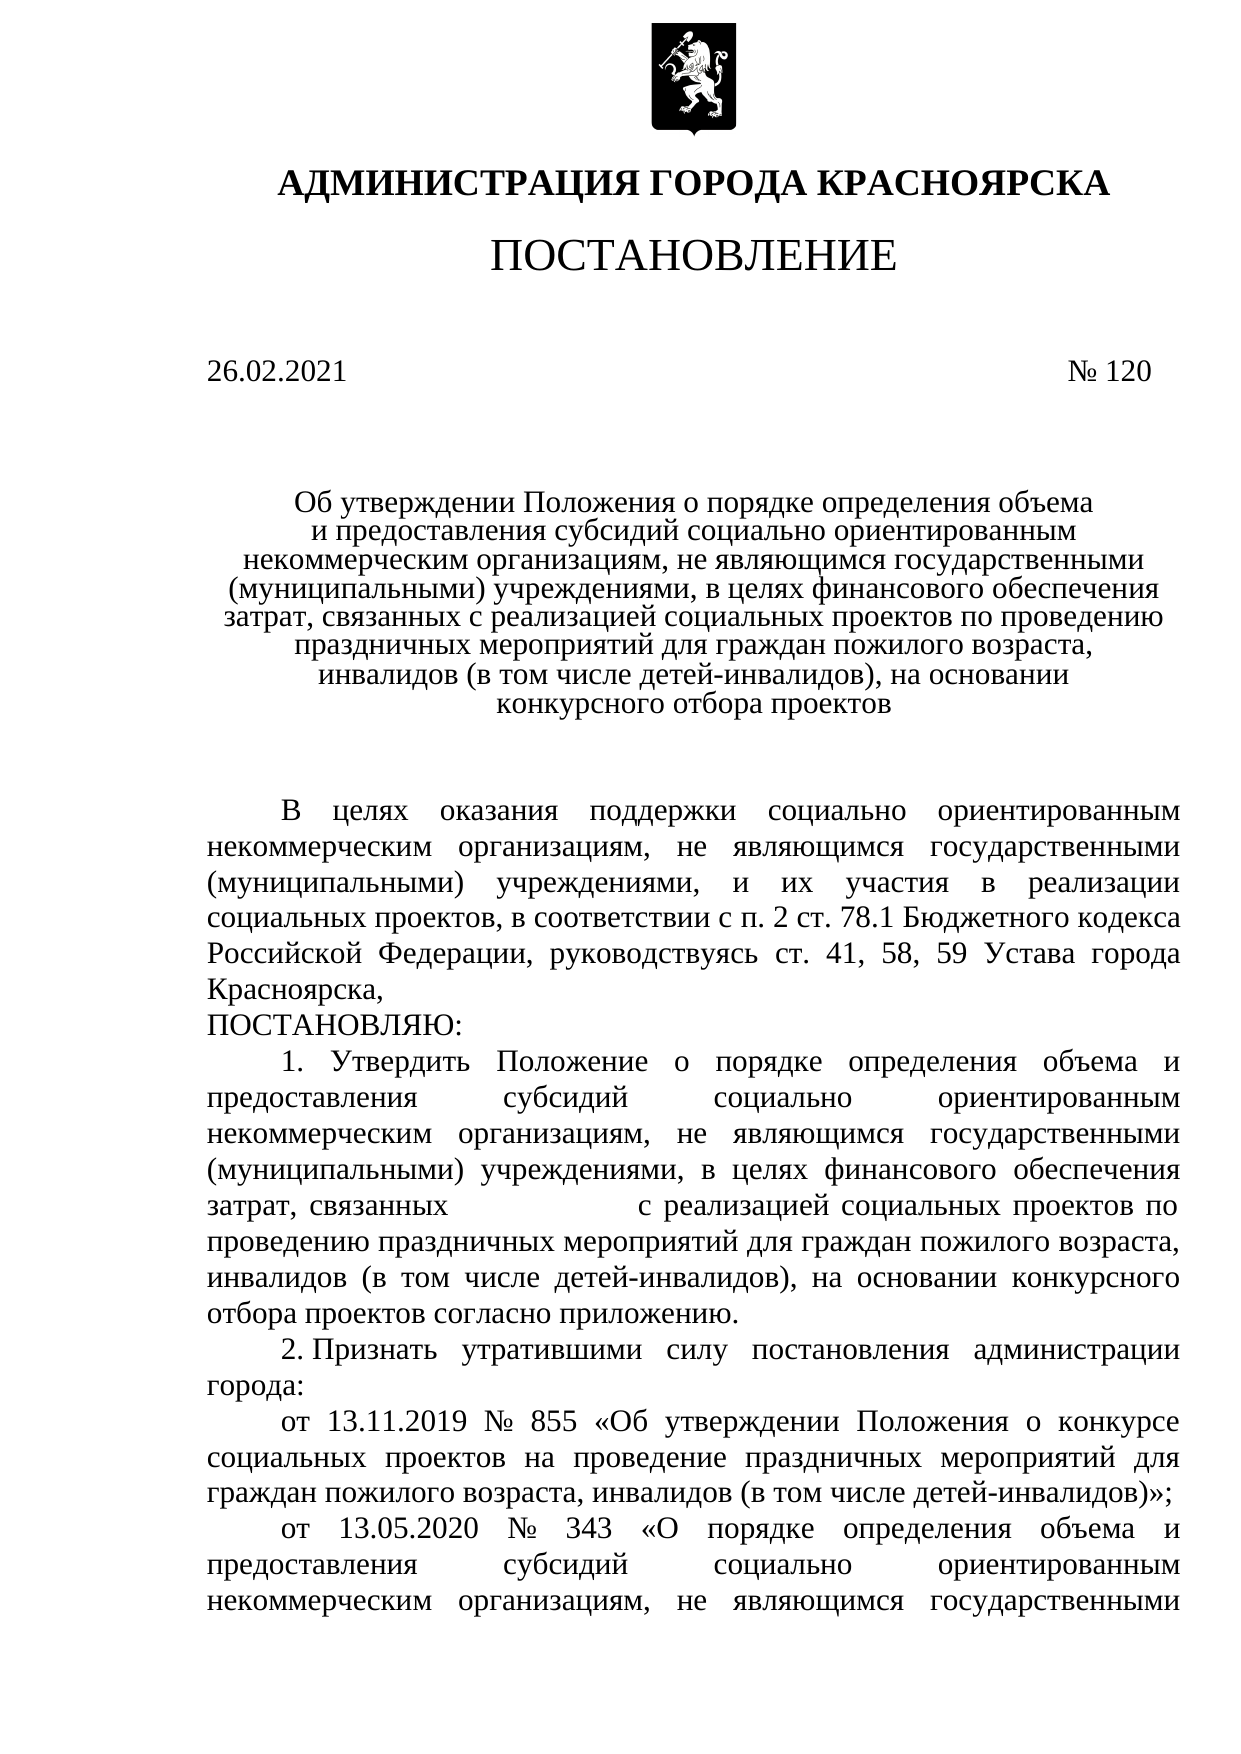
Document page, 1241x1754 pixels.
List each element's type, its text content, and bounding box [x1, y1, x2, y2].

table_header № 120 [694, 353, 1192, 388]
text 1. Утвердить Положение о порядке определения объема и предоставления субсидий социально ориентированным некоммерческим организациям, не являющимся государственными (муниципальными) учреждениями, в целях финансового обеспечения затрат, связанных с реализацией социальных проектов по проведению праздничных мероприятий для граждан пожилого возраста, инвалидов (в том числе детей-инвалидов), на основании конкурсного отбора проектов согласно приложению. [207, 1042, 1181, 1330]
text 2. Признать утратившими силу постановления администрации города: [207, 1330, 1181, 1402]
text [207, 1510, 1181, 1617]
text инвалидов (в том числе детей-инвалидов), на основании [207, 662, 1181, 690]
text некоммерческим организациям, не являющимся государственными [207, 547, 1181, 575]
text АДМИНИСТРАЦИЯ ГОРОДА КРАСНОЯРСКА [207, 161, 1181, 204]
text от 13.11.2019 № 855 «Об утверждении Положения о конкурсе социальных проектов на проведение праздничных мероприятий для граждан пожилого возраста, инвалидов (в том числе детей-инвалидов)»; [207, 1402, 1181, 1510]
text ПОСТАНОВЛЯЮ: [207, 1007, 1181, 1042]
text ПОСТАНОВЛЕНИЕ [207, 228, 1181, 280]
text Об утверждении Положения о порядке определения объема [207, 489, 1181, 518]
text и предоставления субсидий социально ориентированным [207, 518, 1181, 547]
text (муниципальными) учреждениями, в целях финансового обеспечения затрат, связанных с реализацией социальных проектов по проведению праздничных мероприятий для граждан пожилого возраста, [207, 575, 1181, 662]
table_header 26.02.2021 [195, 353, 694, 388]
text конкурсного отбора проектов [207, 690, 1181, 719]
picture [651, 23, 737, 137]
text В целях оказания поддержки социально ориентированным некоммерческим организациям, не являющимся государственными (муниципальными) учреждениями, и их участия в реализации социальных проектов, в соответствии с п. 2 ст. 78.1 Бюджетного кодекса Российской Федерации, руководствуясь ст. 41, 58, 59 Устава города Красноярска, [207, 791, 1181, 1007]
